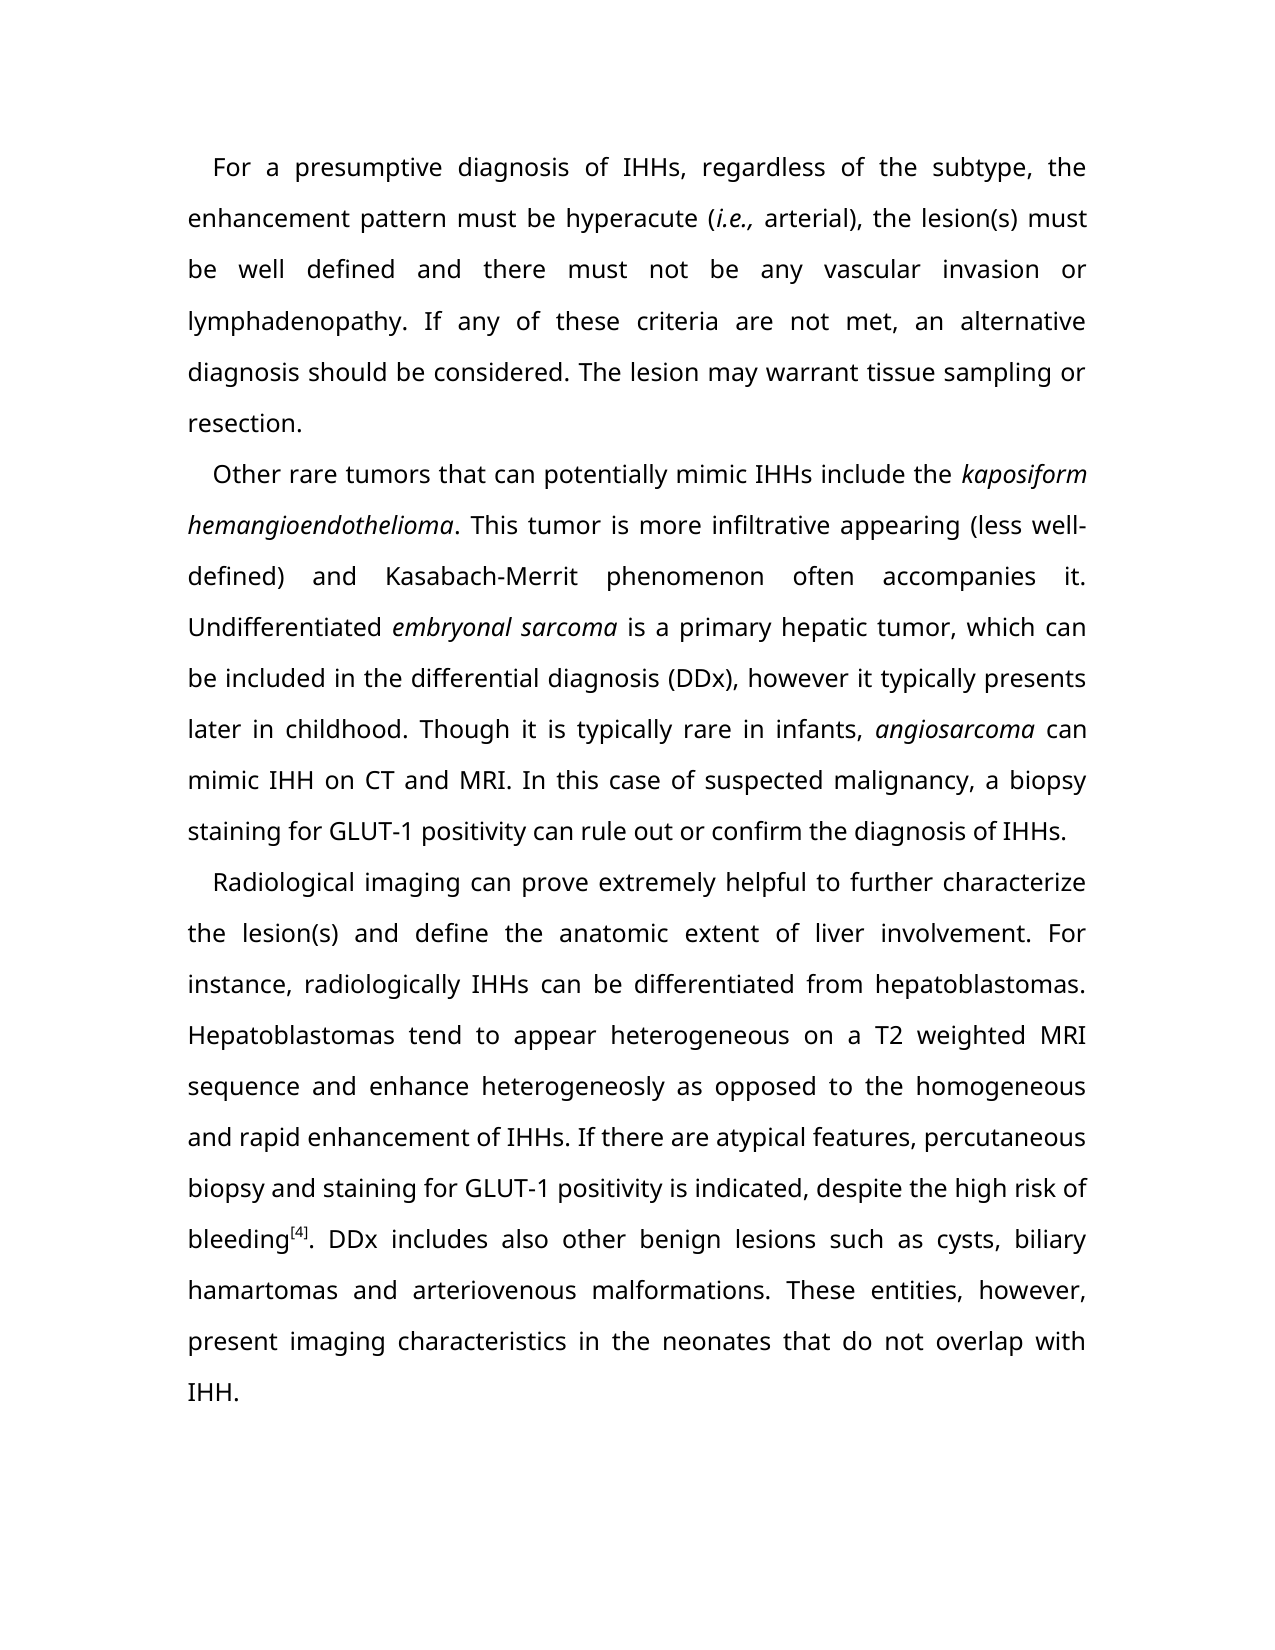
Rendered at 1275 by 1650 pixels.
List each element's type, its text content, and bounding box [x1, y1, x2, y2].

text Other rare tumors that can potentially mimic IHHs include the kaposiform hemangioendothelioma. This tumor is more infiltrative appearing (less well-defined) and Kasabach-Merrit phenomenon often accompanies it. Undifferentiated embryonal sarcoma is a primary hepatic tumor, which can be included in the differential diagnosis (DDx), however it typically presents later in childhood. Though it is typically rare in infants, angiosarcoma can mimic IHH on CT and MRI. In this case of suspected malignancy, a biopsy staining for GLUT-1 positivity can rule out or confirm the diagnosis of IHHs. [187, 456, 1087, 848]
text Radiological imaging can prove extremely helpful to further characterize the lesion(s) and define the anatomic extent of liver involvement. For instance, radiologically IHHs can be differentiated from hepatoblastomas. Hepatoblastomas tend to appear heterogeneous on a T2 weighted MRI sequence and enhance heterogeneosly as opposed to the homogeneous and rapid enhancement of IHHs. If there are atypical features, percutaneous biopsy and staining for GLUT-1 positivity is indicated, despite the high risk of bleeding[4]. DDx includes also other benign lesions such as cysts, biliary hamartomas and arteriovenous malformations. These entities, however, present imaging characteristics in the neonates that do not overlap with IHH. [187, 864, 1087, 1409]
text For a presumptive diagnosis of IHHs, regardless of the subtype, the enhancement pattern must be hyperacute (i.e., arterial), the lesion(s) must be well defined and there must not be any vascular invasion or lymphadenopathy. If any of these criteria are not met, an alternative diagnosis should be considered. The lesion may warrant tissue sampling or resection. [187, 150, 1087, 439]
